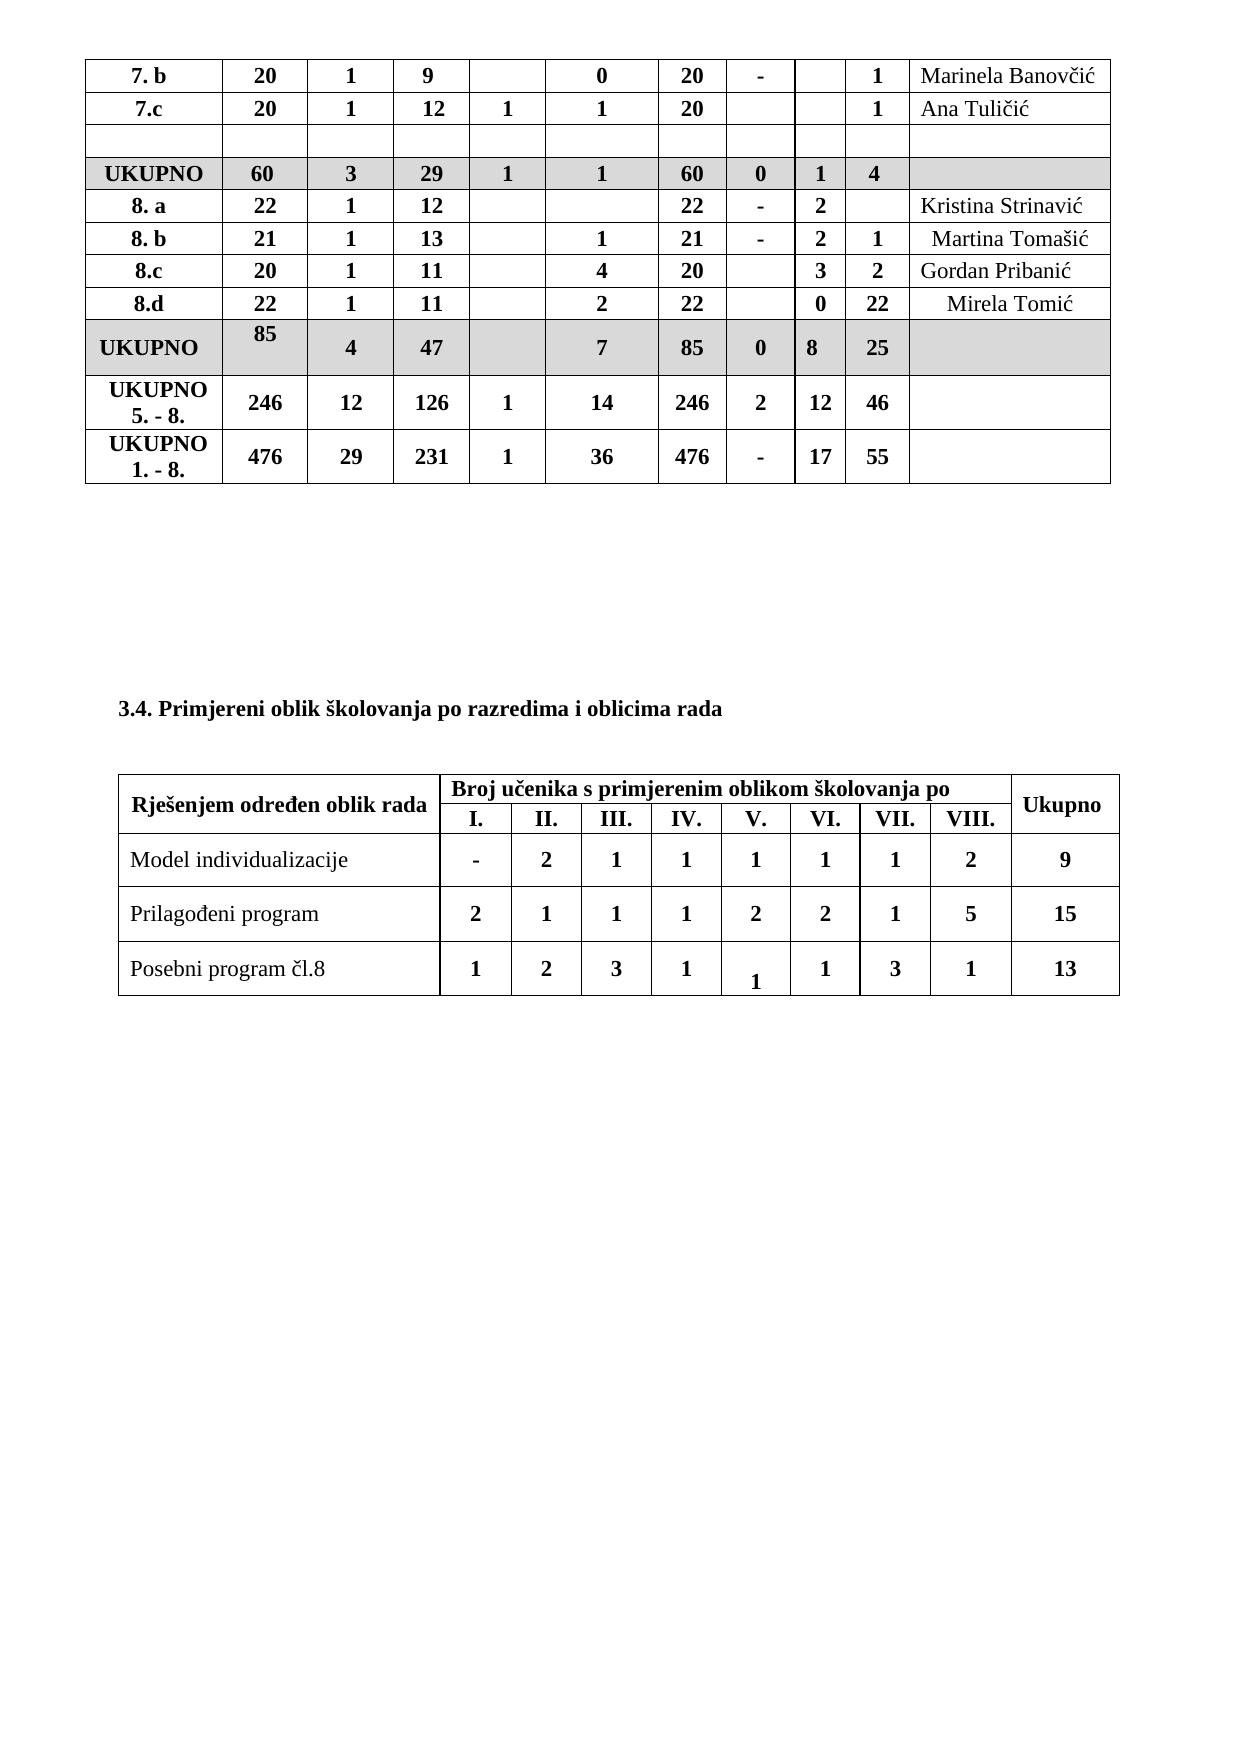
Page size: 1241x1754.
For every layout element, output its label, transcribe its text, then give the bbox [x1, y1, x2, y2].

table_cell 1 [546, 223, 658, 254]
table_cell [470, 288, 545, 319]
table_cell I. [441, 804, 511, 833]
table_cell 246 [223, 376, 307, 429]
table_cell 29 [308, 430, 393, 483]
table_cell [546, 125, 658, 157]
table_cell 20 [223, 93, 307, 124]
table_cell 85 [223, 320, 307, 375]
table_cell Marinela Banovčić [910, 60, 1110, 92]
table_cell 1 [441, 942, 511, 995]
table_cell 1 [846, 60, 909, 92]
table_cell [470, 223, 545, 254]
table_cell 4 [546, 255, 658, 287]
table_cell 476 [223, 430, 307, 483]
table_cell [796, 60, 845, 92]
table_cell 3 [796, 255, 845, 287]
table_cell 12 [796, 376, 845, 429]
table_cell [470, 60, 545, 92]
table_cell 0 [546, 60, 658, 92]
table_cell 14 [546, 376, 658, 429]
table_cell 22 [846, 288, 909, 319]
table_cell 2 [931, 834, 1011, 886]
table_cell [394, 125, 469, 157]
table_cell 60 [223, 158, 307, 189]
table_cell 22 [659, 288, 726, 319]
table_cell 1 [931, 942, 1011, 995]
table_cell - [441, 834, 511, 886]
table_cell 2 [512, 942, 581, 995]
table_cell 20 [223, 255, 307, 287]
table_cell VIII. [931, 804, 1011, 833]
table_cell 1 [582, 834, 651, 886]
table_cell V. [722, 804, 790, 833]
table_cell 231 [394, 430, 469, 483]
table_cell [910, 430, 1110, 483]
table_cell - [727, 223, 794, 254]
table_cell 7 [546, 320, 658, 375]
table_cell 1 [512, 887, 581, 941]
table_cell UKUPNO [86, 158, 222, 189]
table_cell 1 [470, 158, 545, 189]
table_cell 7. b [86, 60, 222, 92]
table_cell 15 [1012, 887, 1119, 941]
table_cell 1 [722, 834, 790, 886]
table_cell [796, 125, 845, 157]
table_cell 2 [727, 376, 794, 429]
table_cell [796, 93, 845, 124]
table_cell [308, 125, 393, 157]
table_cell 7.c [86, 93, 222, 124]
table_cell 1 [308, 288, 393, 319]
table_cell - [727, 190, 794, 222]
table_cell 20 [223, 60, 307, 92]
table_cell [910, 376, 1110, 429]
table_cell 246 [659, 376, 726, 429]
table_cell 2 [796, 190, 845, 222]
table_header Rješenjem određen oblik rada [119, 775, 439, 833]
table_cell 12 [394, 93, 469, 124]
table_cell 1 [546, 93, 658, 124]
table_cell 8. a [86, 190, 222, 222]
table_cell 20 [659, 60, 726, 92]
table_cell 55 [846, 430, 909, 483]
table_cell 12 [394, 190, 469, 222]
text 3.4. Primjereni oblik školovanja po razredima i oblicima rada [118, 694, 1078, 721]
table_cell 11 [394, 288, 469, 319]
table_cell 8.d [86, 288, 222, 319]
table_cell 3 [308, 158, 393, 189]
table_cell [546, 190, 658, 222]
table_cell 13 [394, 223, 469, 254]
table_cell 5 [931, 887, 1011, 941]
table_cell 21 [659, 223, 726, 254]
table_cell UKUPNO 1. - 8. [86, 430, 222, 483]
table_cell 36 [546, 430, 658, 483]
table_cell 3 [861, 942, 930, 995]
table_cell 22 [223, 288, 307, 319]
table_cell VII. [861, 804, 930, 833]
table_cell 8. b [86, 223, 222, 254]
table_cell 4 [308, 320, 393, 375]
table_cell 25 [846, 320, 909, 375]
table_cell 22 [659, 190, 726, 222]
table_cell 1 [308, 255, 393, 287]
table_cell 9 [1012, 834, 1119, 886]
table_cell [727, 255, 794, 287]
table_cell 0 [796, 288, 845, 319]
table_cell 21 [223, 223, 307, 254]
table_cell 2 [796, 223, 845, 254]
table_cell 4 [846, 158, 909, 189]
table_cell 1 [861, 834, 930, 886]
table_cell Model individualizacije [119, 834, 439, 886]
table_cell [86, 125, 222, 157]
table_cell [727, 288, 794, 319]
table_cell 29 [394, 158, 469, 189]
table_cell UKUPNO [86, 320, 222, 375]
table_cell 1 [652, 887, 721, 941]
table_cell 1 [470, 376, 545, 429]
table_cell Posebni program čl.8 [119, 942, 439, 995]
table_cell Ana Tuličić [910, 93, 1110, 124]
table_cell 2 [441, 887, 511, 941]
table_cell 9 [394, 60, 469, 92]
table_cell 22 [223, 190, 307, 222]
table_cell 46 [846, 376, 909, 429]
table_cell 1 [652, 834, 721, 886]
table_header Broj učenika s primjerenim oblikom školovanja po razredima [441, 775, 1011, 803]
table_cell Kristina Strinavić [910, 190, 1110, 222]
table_cell 1 [796, 158, 845, 189]
table_cell 2 [546, 288, 658, 319]
table_cell IV. [652, 804, 721, 833]
table_cell [727, 93, 794, 124]
table_cell [470, 125, 545, 157]
table_cell 20 [659, 255, 726, 287]
table_cell [470, 190, 545, 222]
table_cell 11 [394, 255, 469, 287]
table_cell 2 [846, 255, 909, 287]
table_cell 85 [659, 320, 726, 375]
table_cell 1 [308, 190, 393, 222]
table_cell [846, 190, 909, 222]
table_cell 2 [722, 887, 790, 941]
table_cell 0 [727, 158, 794, 189]
table_cell [470, 255, 545, 287]
table_cell 1 [308, 223, 393, 254]
table_cell 60 [659, 158, 726, 189]
table_cell [910, 125, 1110, 157]
table_cell 1 [546, 158, 658, 189]
table_cell 1 [308, 60, 393, 92]
table_cell - [727, 60, 794, 92]
table_cell - [727, 430, 794, 483]
table_cell UKUPNO 5. - 8. [86, 376, 222, 429]
table_cell 2 [512, 834, 581, 886]
table_cell [727, 125, 794, 157]
table_cell 1 [652, 942, 721, 995]
table_cell 1 [791, 942, 859, 995]
table_cell [846, 125, 909, 157]
table_cell 1 [846, 93, 909, 124]
table_cell 1 [470, 430, 545, 483]
table_cell Prilagođeni program [119, 887, 439, 941]
table_cell 1 [722, 942, 790, 995]
table_cell 0 [727, 320, 794, 375]
table_cell 3 [582, 942, 651, 995]
table_cell [910, 158, 1110, 189]
table_cell 476 [659, 430, 726, 483]
table_cell 47 [394, 320, 469, 375]
table_cell Gordan Pribanić [910, 255, 1110, 287]
table_cell 17 [796, 430, 845, 483]
table_cell 1 [308, 93, 393, 124]
table_cell Mirela Tomić [910, 288, 1110, 319]
table_cell 8.c [86, 255, 222, 287]
table_header Ukupno [1012, 775, 1119, 833]
table_cell 1 [846, 223, 909, 254]
table_cell II. [512, 804, 581, 833]
table_cell 13 [1012, 942, 1119, 995]
table_cell [910, 320, 1110, 375]
table_cell 1 [861, 887, 930, 941]
table_cell Martina Tomašić [910, 223, 1110, 254]
table_cell III. [582, 804, 651, 833]
table_cell 20 [659, 93, 726, 124]
table_cell [223, 125, 307, 157]
table_cell VI. [791, 804, 859, 833]
table_cell 1 [470, 93, 545, 124]
table_cell [659, 125, 726, 157]
table_cell 1 [582, 887, 651, 941]
table_cell 8 [796, 320, 845, 375]
table_cell 2 [791, 887, 859, 941]
table_cell 12 [308, 376, 393, 429]
table_cell 1 [791, 834, 859, 886]
table_cell [470, 320, 545, 375]
table_cell 126 [394, 376, 469, 429]
